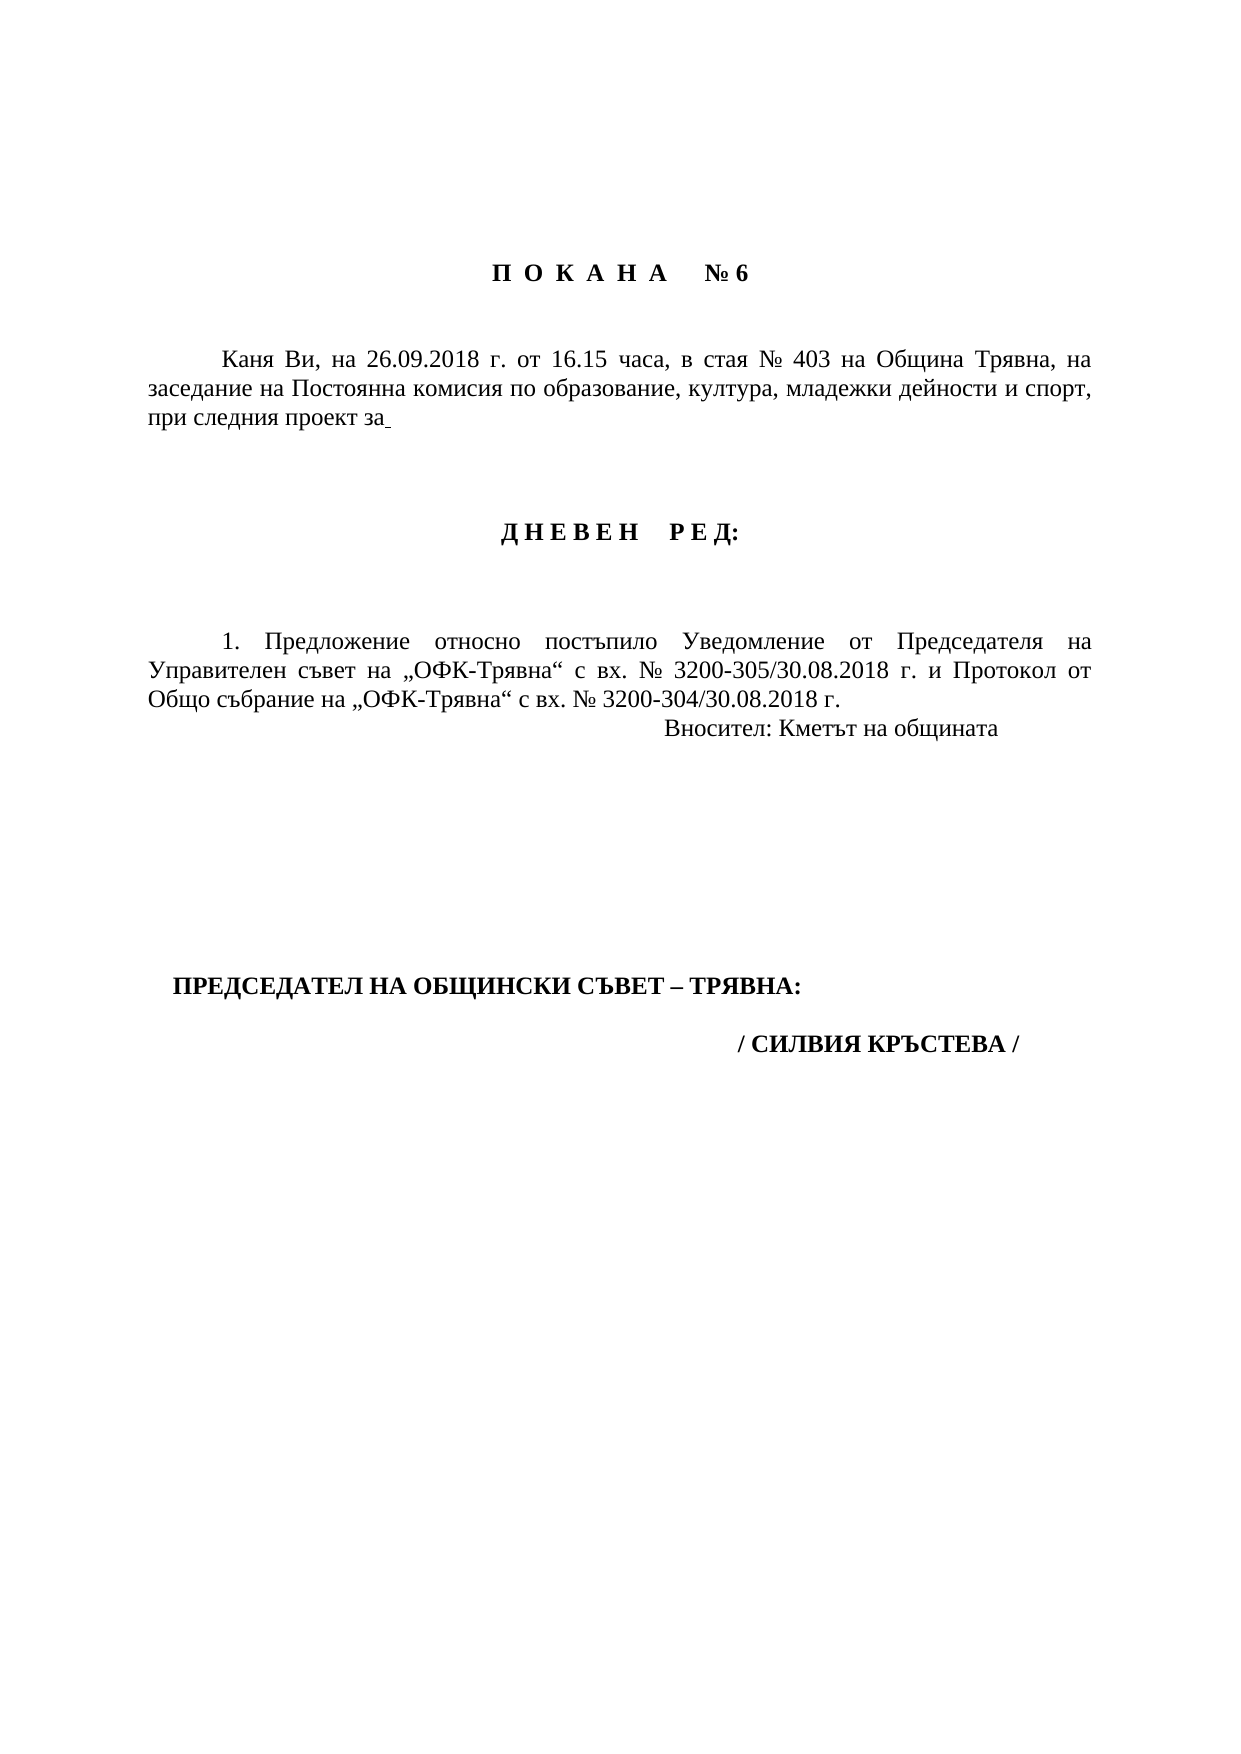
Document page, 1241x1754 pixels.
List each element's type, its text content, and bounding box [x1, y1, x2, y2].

text Д Н Е В Е Н Р Е Д: [148, 517, 1093, 545]
text Вносител: Кметът на общината [590, 713, 1093, 741]
text Каня Ви, на 26.09.2018 г. от 16.15 часа, в стая № 403 на Община Трявна, на заседание на Постоянна комисия по образование, култура, младежки дейности и спорт, при следния проект за [148, 344, 1093, 430]
text ПРЕДСЕДАТЕЛ НА ОБЩИНСКИ СЪВЕТ – ТРЯВНА: [148, 971, 1093, 1000]
text 1. Предложение относно постъпило Уведомление от Председателя на Управителен съвет на „ОФК-Трявна“ с вх. № 3200-305/30.08.2018 г. и Протокол от Общо събрание на „ОФК-Трявна“ с вх. № 3200-304/30.08.2018 г. [148, 626, 1093, 713]
text П О К А Н А № 6 [148, 258, 1093, 287]
text / СИЛВИЯ КРЪСТЕВА / [148, 1029, 1093, 1058]
